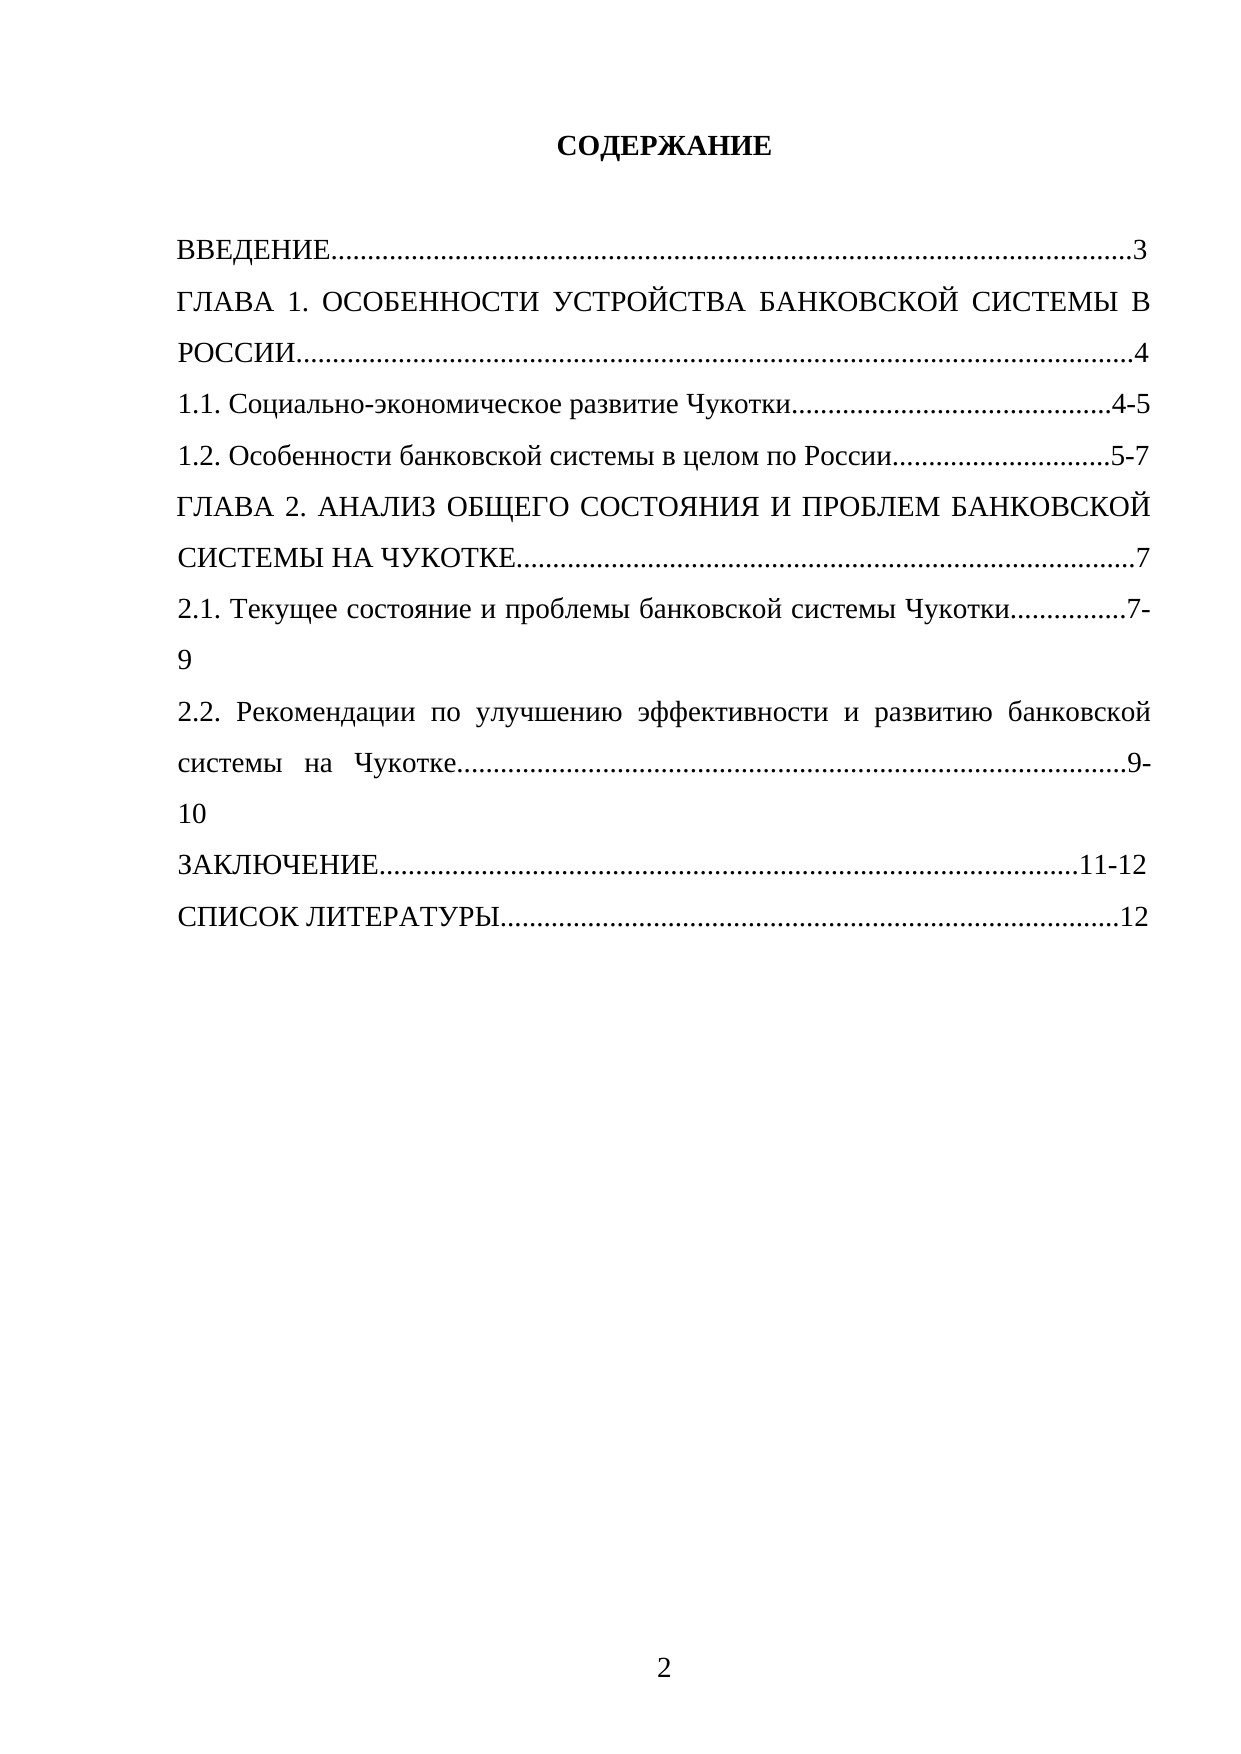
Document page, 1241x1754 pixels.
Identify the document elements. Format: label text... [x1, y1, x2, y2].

text 2.2. Рекомендации по улучшению эффективности и развитию банковской системы на Чукотке............................................................................................9-10 [177, 694, 1152, 829]
text ГЛАВА 2. АНАЛИЗ ОБЩЕГО СОСТОЯНИЯ И ПРОБЛЕМ БАНКОВСКОЙ СИСТЕМЫ НА ЧУКОТКЕ.....................................................................................7 [176, 489, 1152, 573]
text ЗАКЛЮЧЕНИЕ................................................................................................11-12 [177, 847, 1152, 881]
text СПИСОК ЛИТЕРАТУРЫ.....................................................................................12 [177, 899, 1152, 932]
text 1.2. Особенности банковской системы в целом по России..............................5-7 [177, 438, 1152, 471]
text ГЛАВА 1. ОСОБЕННОСТИ УСТРОЙСТВА БАНКОВСКОЙ СИСТЕМЫ В РОССИИ...................................................................................................................4 [176, 284, 1152, 368]
text ВВЕДЕНИЕ..............................................................................................................3 [176, 232, 1152, 266]
text 1.1. Социально-экономическое развитие Чукотки............................................4-5 [177, 386, 1152, 420]
subtitle СОДЕРЖАНИЕ [177, 128, 1151, 161]
text 2.1. Текущее состояние и проблемы банковской системы Чукотки................7-9 [177, 591, 1152, 676]
